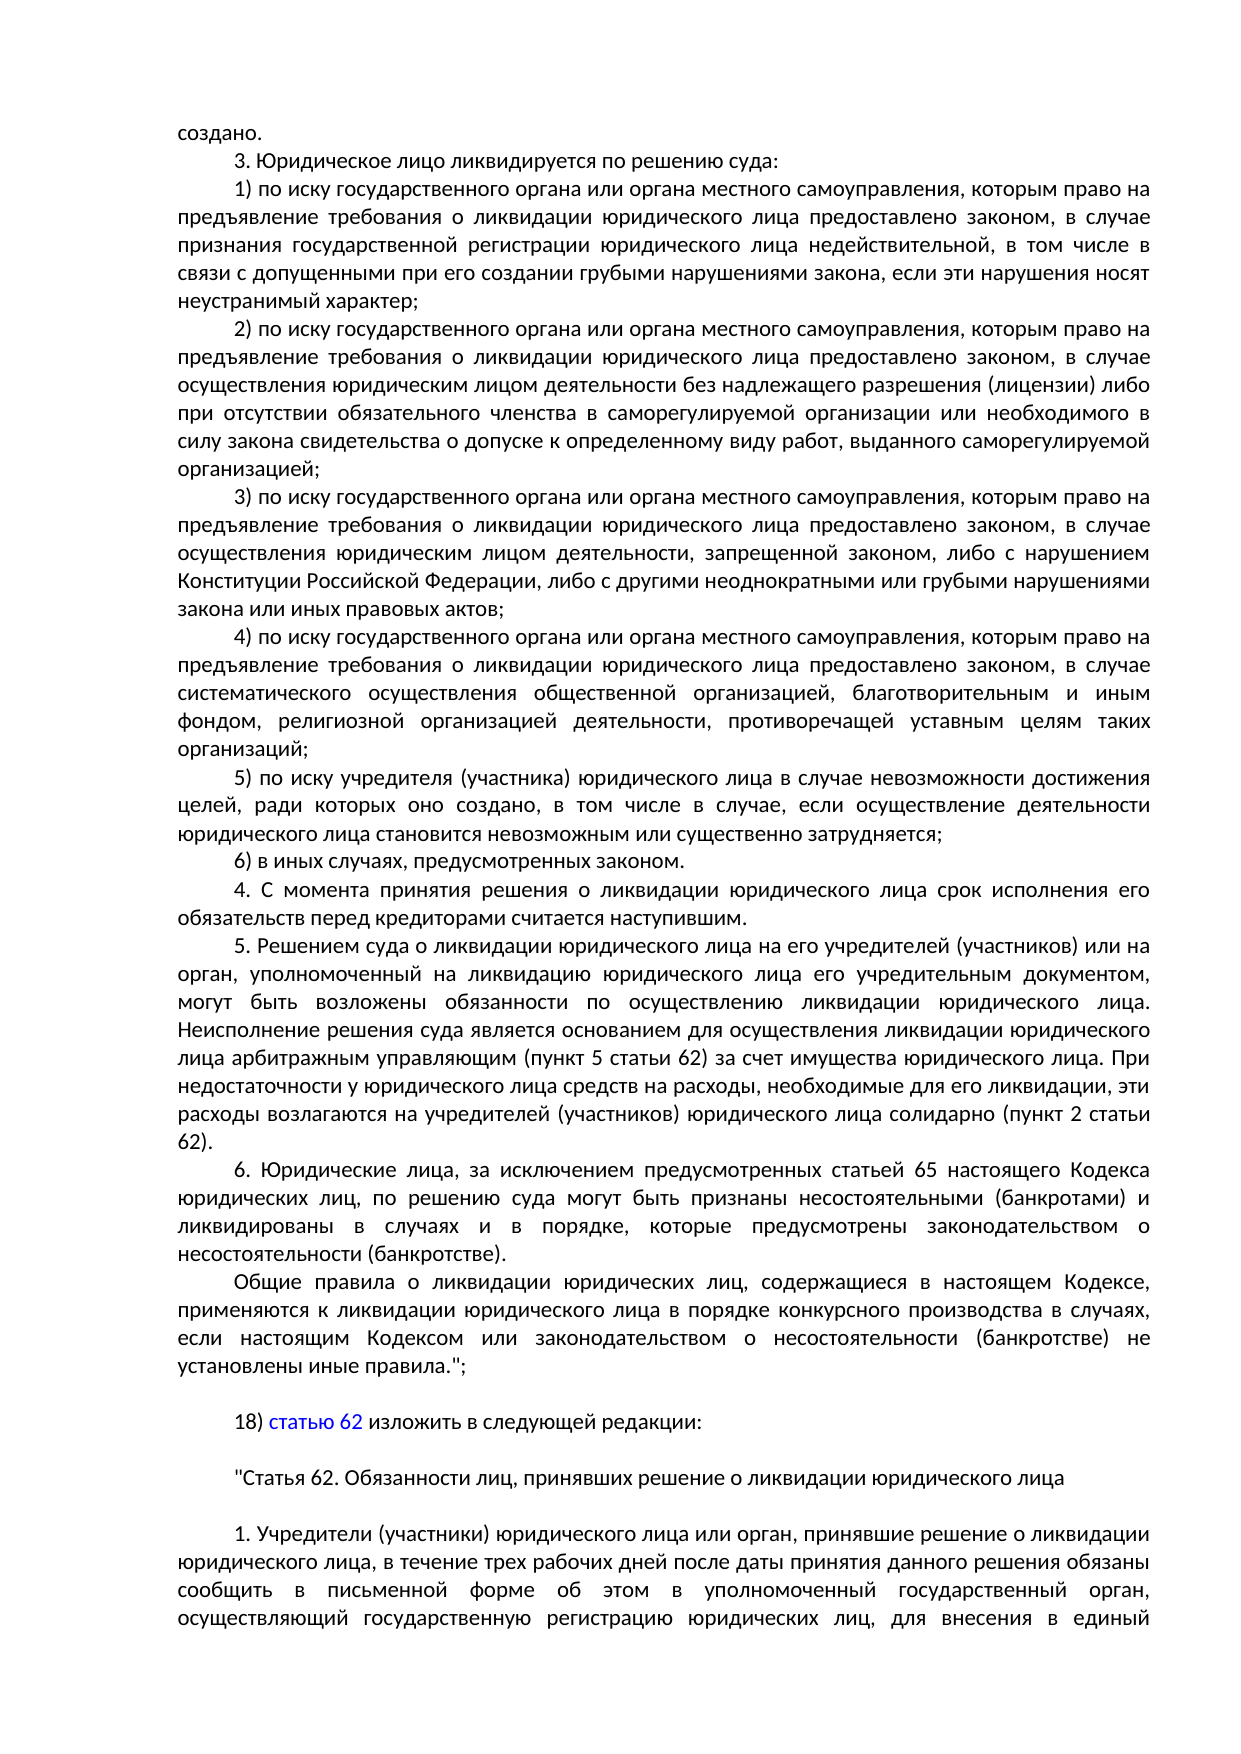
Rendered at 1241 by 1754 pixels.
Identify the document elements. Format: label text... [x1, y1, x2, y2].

text 5. Решением суда о ликвидации юридического лица на его учредителей (участников) или на орган, уполномоченный на ликвидацию юридического лица его учредительным документом, могут быть возложены обязанности по осуществлению ликвидации юридического лица. Неисполнение решения суда является основанием для осуществления ликвидации юридического лица арбитражным управляющим (пункт 5 статьи 62) за счет имущества юридического лица. При недостаточности у юридического лица средств на расходы, необходимые для его ликвидации, эти расходы возлагаются на учредителей (участников) юридического лица солидарно (пункт 2 статьи 62). [177, 931, 1152, 1155]
text 2) по иску государственного органа или органа местного самоуправления, которым право на предъявление требования о ликвидации юридического лица предоставлено законом, в случае осуществления юридическим лицом деятельности без надлежащего разрешения (лицензии) либо при отсутствии обязательного членства в саморегулируемой организации или необходимого в силу закона свидетельства о допуске к определенному виду работ, выданного саморегулируемой организацией; [177, 314, 1152, 482]
text 3) по иску государственного органа или органа местного самоуправления, которым право на предъявление требования о ликвидации юридического лица предоставлено законом, в случае осуществления юридическим лицом деятельности, запрещенной законом, либо с нарушением Конституции Российской Федерации, либо с другими неоднократными или грубыми нарушениями закона или иных правовых актов; [177, 482, 1152, 622]
text 18) статью 62 изложить в следующей редакции: [177, 1407, 1152, 1435]
text 6. Юридические лица, за исключением предусмотренных статьей 65 настоящего Кодекса юридических лиц, по решению суда могут быть признаны несостоятельными (банкротами) и ликвидированы в случаях и в порядке, которые предусмотрены законодательством о несостоятельности (банкротстве). [177, 1155, 1152, 1267]
text 5) по иску учредителя (участника) юридического лица в случае невозможности достижения целей, ради которых оно создано, в том числе в случае, если осуществление деятельности юридического лица становится невозможным или существенно затрудняется; [177, 763, 1152, 847]
text Общие правила о ликвидации юридических лиц, содержащиеся в настоящем Кодексе, применяются к ликвидации юридического лица в порядке конкурсного производства в случаях, если настоящим Кодексом или законодательством о несостоятельности (банкротстве) не установлены иные правила."; [177, 1267, 1152, 1379]
text 6) в иных случаях, предусмотренных законом. [177, 847, 1152, 875]
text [177, 1519, 1152, 1631]
text 4. С момента принятия решения о ликвидации юридического лица срок исполнения его обязательств перед кредиторами считается наступившим. [177, 875, 1152, 931]
text 4) по иску государственного органа или органа местного самоуправления, которым право на предъявление требования о ликвидации юридического лица предоставлено законом, в случае систематического осуществления общественной организацией, благотворительным и иным фондом, религиозной организацией деятельности, противоречащей уставным целям таких организаций; [177, 622, 1152, 763]
text 3. Юридическое лицо ликвидируется по решению суда: [177, 146, 1152, 174]
text "Статья 62. Обязанности лиц, принявших решение о ликвидации юридического лица [177, 1463, 1152, 1491]
text 1) по иску государственного органа или органа местного самоуправления, которым право на предъявление требования о ликвидации юридического лица предоставлено законом, в случае признания государственной регистрации юридического лица недействительной, в том числе в связи с допущенными при его создании грубыми нарушениями закона, если эти нарушения носят неустранимый характер; [177, 174, 1152, 314]
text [177, 118, 1152, 146]
